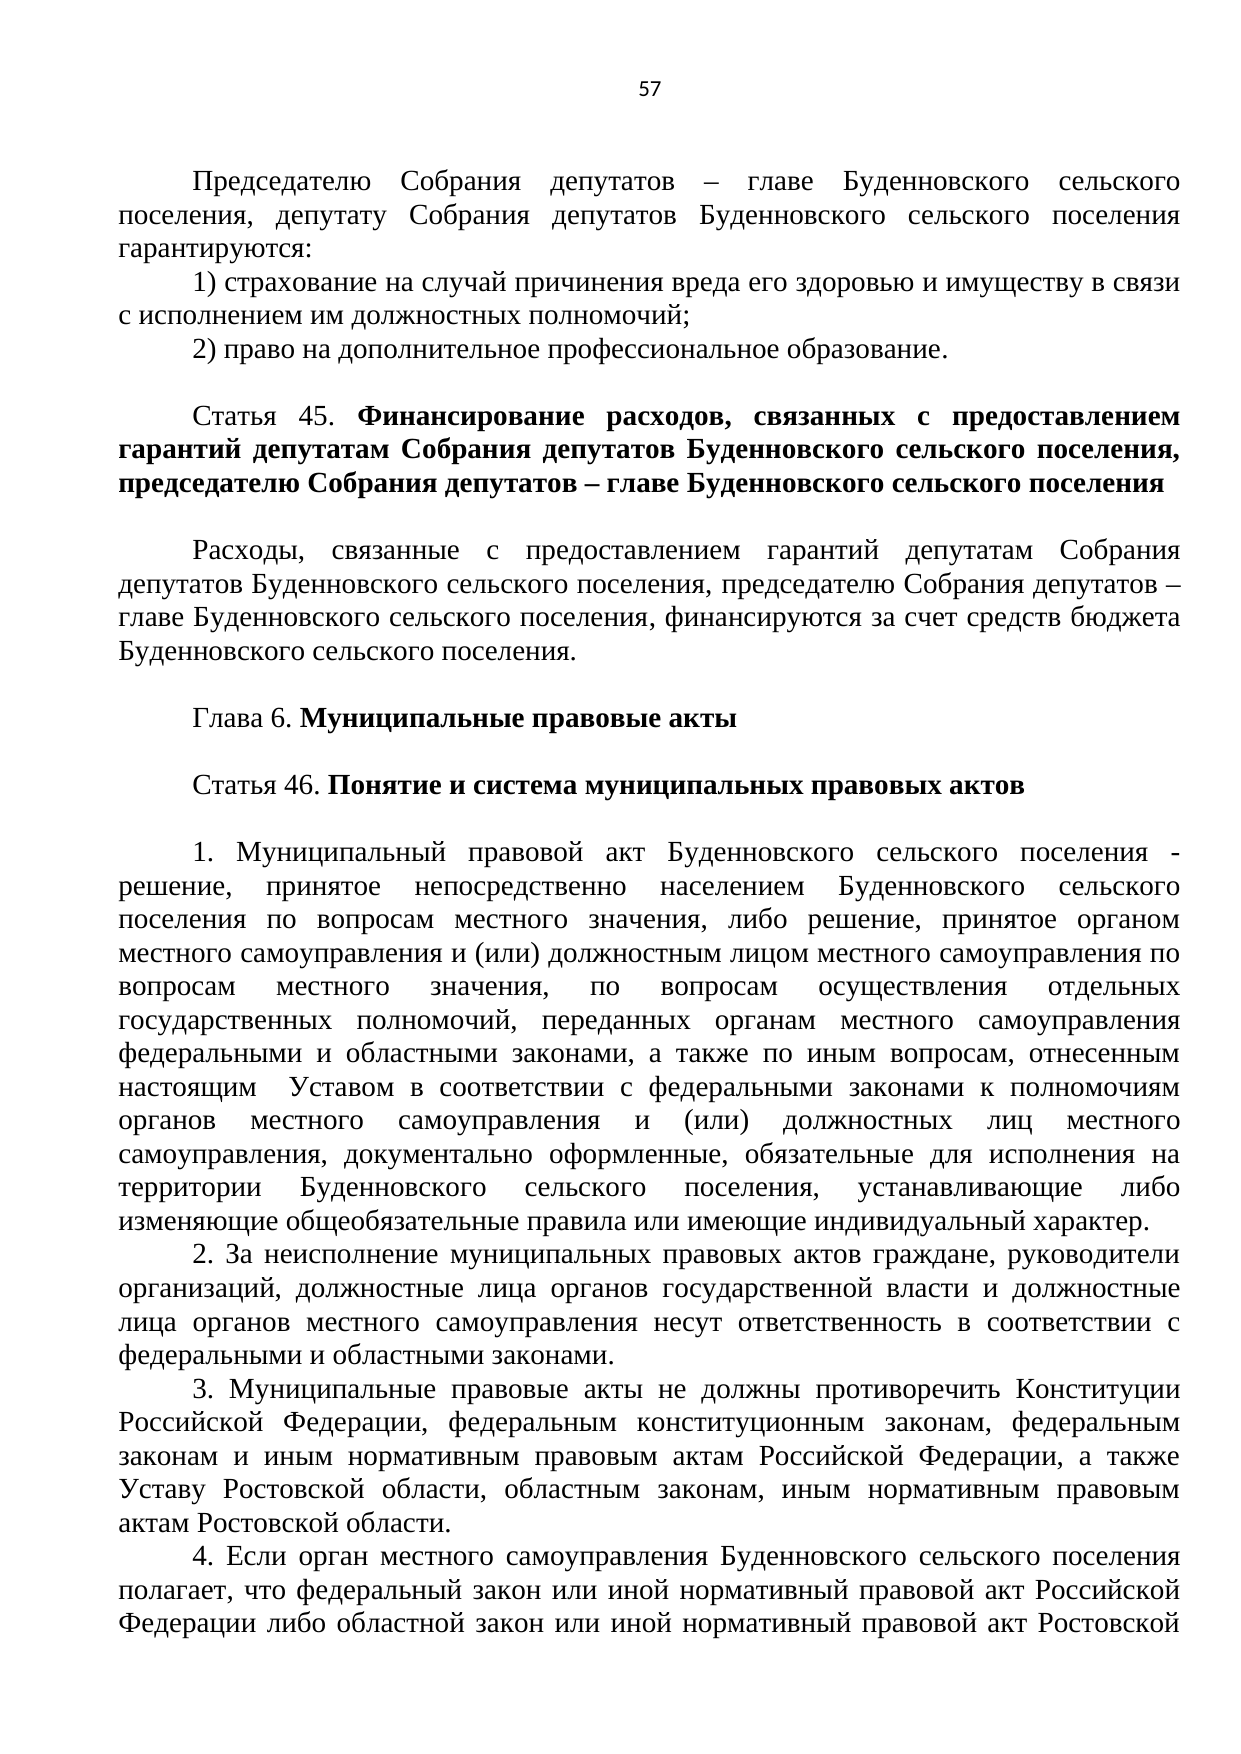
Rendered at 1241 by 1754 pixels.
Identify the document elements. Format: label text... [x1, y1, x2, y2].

text Статья 46. Понятие и система муниципальных правовых актов [118, 767, 1181, 801]
text Статья 45. Финансирование расходов, связанных с предоставлением гарантий депутатам Собрания депутатов Буденновского сельского поселения, председателю Собрания депутатов – главе Буденновского сельского поселения [118, 398, 1181, 499]
text 2. За неисполнение муниципальных правовых актов граждане, руководители организаций, должностные лица органов государственной власти и должностные лица органов местного самоуправления несут ответственность в соответствии с федеральными и областными законами. [118, 1237, 1181, 1371]
text Председателю Собрания депутатов – главе Буденновского сельского поселения, депутату Собрания депутатов Буденновского сельского поселения гарантируются: [118, 163, 1181, 264]
text 1. Муниципальный правовой акт Буденновского сельского поселения - решение, принятое непосредственно населением Буденновского сельского поселения по вопросам местного значения, либо решение, принятое органом местного самоуправления и (или) должностным лицом местного самоуправления по вопросам местного значения, по вопросам осуществления отдельных государственных полномочий, переданных органам местного самоуправления федеральными и областными законами, а также по иным вопросам, отнесенным настоящим Уставом в соответствии с федеральными законами к полномочиям органов местного самоуправления и (или) должностных лиц местного самоуправления, документально оформленные, обязательные для исполнения на территории Буденновского сельского поселения, устанавливающие либо изменяющие общеобязательные правила или имеющие индивидуальный характер. [118, 834, 1181, 1237]
text Расходы, связанные с предоставлением гарантий депутатам Собрания депутатов Буденновского сельского поселения, председателю Собрания депутатов – главе Буденновского сельского поселения, финансируются за счет средств бюджета Буденновского сельского поселения. [118, 532, 1181, 666]
text 1) страхование на случай причинения вреда его здоровью и имуществу в связи с исполнением им должностных полномочий; [118, 264, 1181, 331]
text Глава 6. Муниципальные правовые акты [118, 700, 1181, 733]
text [118, 1538, 1181, 1639]
text 2) право на дополнительное профессиональное образование. [118, 331, 1181, 364]
text 3. Муниципальные правовые акты не должны противоречить Конституции Российской Федерации, федеральным конституционным законам, федеральным законам и иным нормативным правовым актам Российской Федерации, а также Уставу Ростовской области, областным законам, иным нормативным правовым актам Ростовской области. [118, 1371, 1181, 1538]
